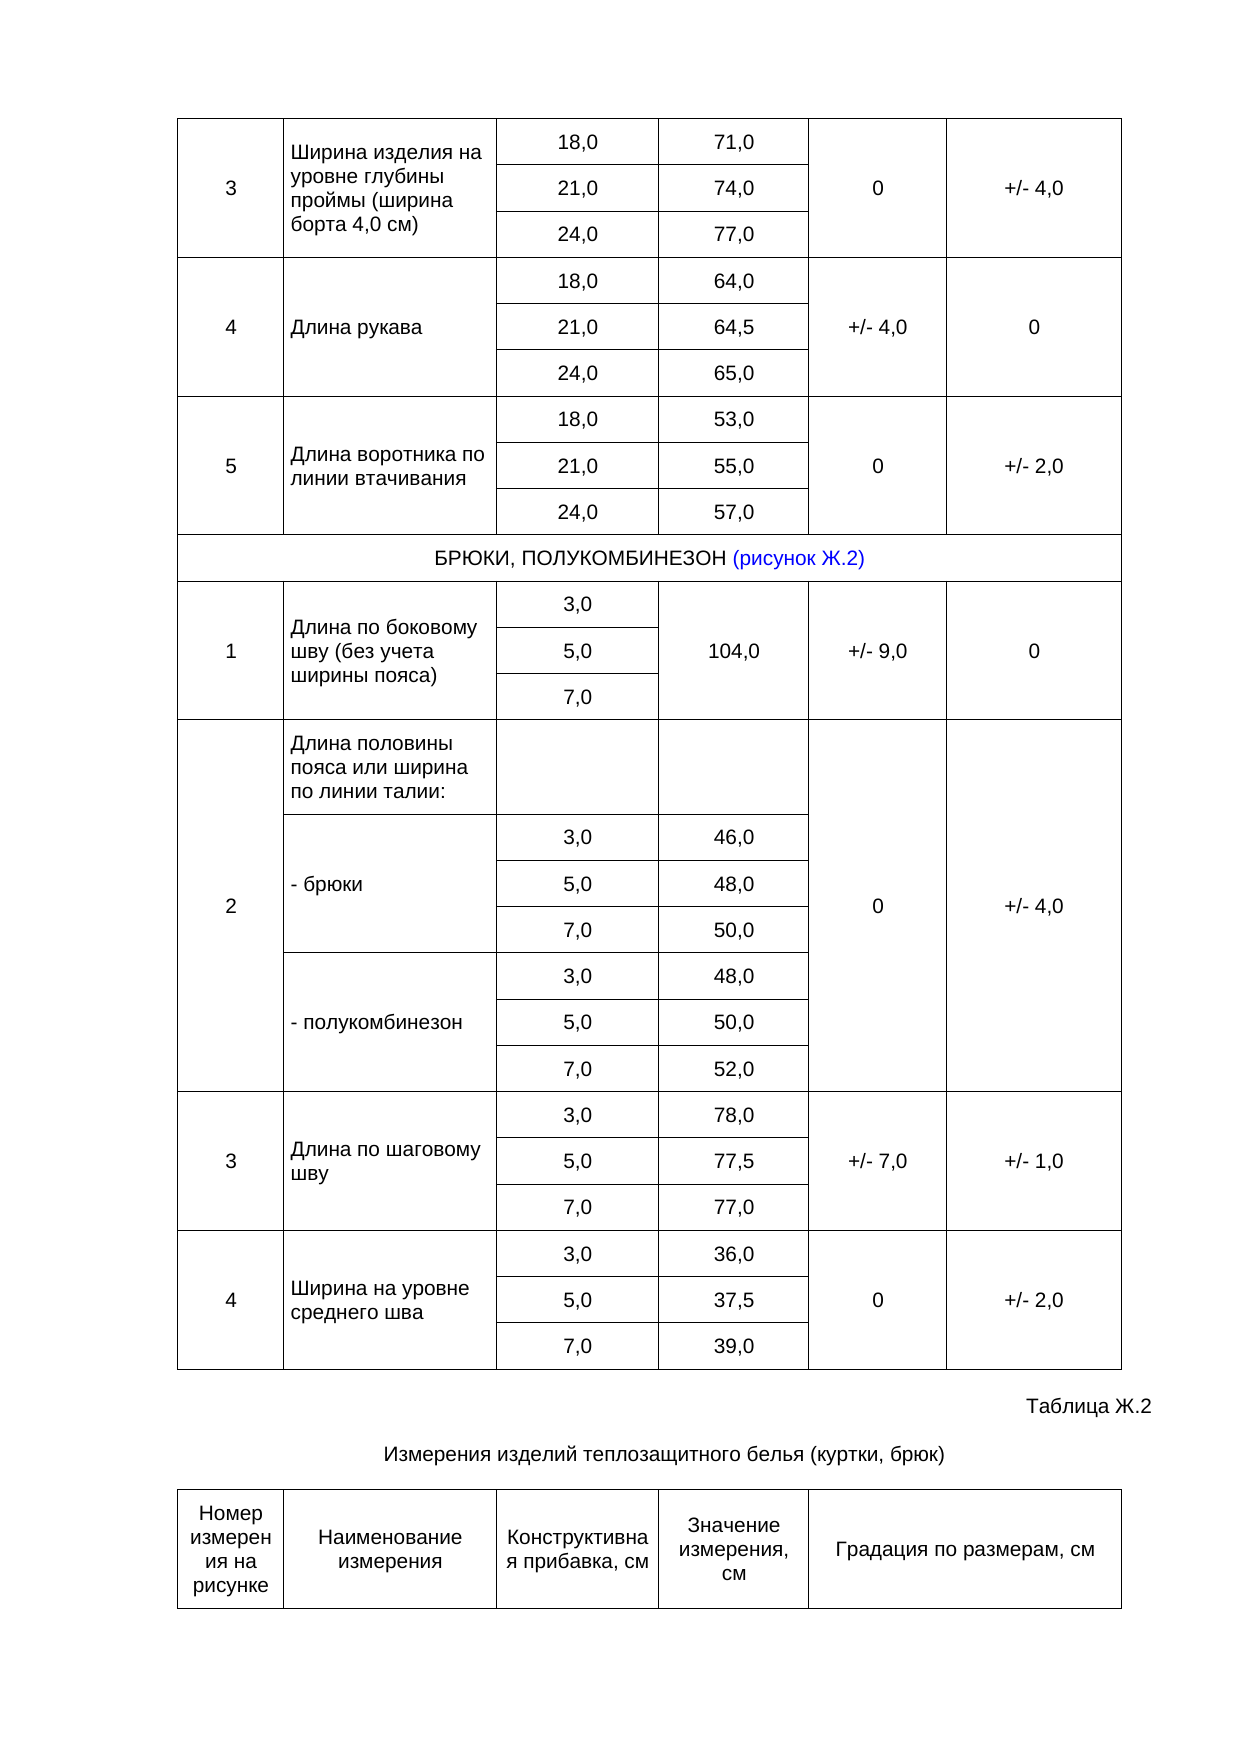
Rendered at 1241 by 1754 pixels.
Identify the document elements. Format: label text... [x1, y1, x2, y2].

table_cell 18,0 [497, 397, 658, 442]
table_cell +/- 2,0 [947, 1231, 1121, 1368]
table_cell Длина рукава [284, 258, 496, 396]
table_cell Длина половины пояса или ширина по линии талии: [284, 720, 496, 813]
table_cell 24,0 [497, 350, 658, 396]
table_cell 39,0 [659, 1323, 808, 1368]
table_cell 78,0 [659, 1092, 808, 1137]
table_header Наименование измерения [284, 1490, 496, 1607]
table_cell 52,0 [659, 1046, 808, 1091]
table_cell 3,0 [497, 1231, 658, 1276]
table_cell 71,0 [659, 119, 808, 164]
table_cell Ширина на уровне среднего шва [284, 1231, 496, 1368]
table_cell 5,0 [497, 1000, 658, 1045]
table_cell 64,0 [659, 258, 808, 303]
table_header Конструктивная прибавка, см [497, 1490, 658, 1607]
table_cell 21,0 [497, 443, 658, 488]
table_cell 21,0 [497, 165, 658, 211]
table_cell 0 [809, 1231, 946, 1368]
table_cell 0 [809, 119, 946, 257]
table_cell 46,0 [659, 815, 808, 860]
table_header Значение измерения, см [659, 1490, 808, 1607]
table_cell 36,0 [659, 1231, 808, 1276]
table_cell 18,0 [497, 119, 658, 164]
table_cell 3 [178, 1092, 283, 1230]
table_cell 18,0 [497, 258, 658, 303]
table_cell 0 [947, 258, 1121, 396]
table_cell +/- 4,0 [947, 119, 1121, 257]
table_cell 1 [178, 582, 283, 719]
table_cell 3,0 [497, 1092, 658, 1137]
table_cell +/- 7,0 [809, 1092, 946, 1230]
table_cell 77,5 [659, 1138, 808, 1183]
table_cell 5,0 [497, 1277, 658, 1322]
table_cell 24,0 [497, 212, 658, 257]
table_cell 5,0 [497, 1138, 658, 1183]
table_cell 24,0 [497, 489, 658, 534]
table_cell 5,0 [497, 628, 658, 673]
table_cell 48,0 [659, 861, 808, 906]
table_cell 4 [178, 1231, 283, 1368]
table_cell Длина по шаговому шву [284, 1092, 496, 1230]
table_cell 7,0 [497, 1185, 658, 1230]
table_cell 50,0 [659, 907, 808, 952]
table_cell 74,0 [659, 165, 808, 211]
table_cell Длина воротника по линии втачивания [284, 397, 496, 534]
table_cell +/- 2,0 [947, 397, 1121, 534]
table_cell Ширина изделия на уровне глубины проймы (ширина борта 4,0 см) [284, 119, 496, 257]
table_header Номер измерения на рисунке [178, 1490, 283, 1607]
table_cell БРЮКИ, ПОЛУКОМБИНЕЗОН (рисунок Ж.2) [178, 535, 1121, 581]
table_cell 64,5 [659, 304, 808, 349]
table_cell 0 [809, 397, 946, 534]
table_cell 21,0 [497, 304, 658, 349]
table_cell 3,0 [497, 815, 658, 860]
table_cell +/- 1,0 [947, 1092, 1121, 1230]
table_cell [659, 720, 808, 813]
table_cell 3 [178, 119, 283, 257]
table_cell 4 [178, 258, 283, 396]
table_cell [497, 720, 658, 813]
table_cell 3,0 [497, 953, 658, 998]
table_cell 2 [178, 720, 283, 1091]
table_header Градация по размерам, см [809, 1490, 1121, 1607]
table_cell +/- 9,0 [809, 582, 946, 719]
table_cell 5,0 [497, 861, 658, 906]
table_cell 0 [947, 582, 1121, 719]
table_cell 7,0 [497, 1323, 658, 1368]
table_cell 3,0 [497, 582, 658, 627]
table_cell 48,0 [659, 953, 808, 998]
table_cell 53,0 [659, 397, 808, 442]
text Измерения изделий теплозащитного белья (куртки, брюк) [177, 1441, 1152, 1465]
table_cell - брюки [284, 815, 496, 952]
table_cell 57,0 [659, 489, 808, 534]
table_cell - полукомбинезон [284, 953, 496, 1091]
table_cell 65,0 [659, 350, 808, 396]
table_cell 77,0 [659, 212, 808, 257]
text Таблица Ж.2 [177, 1393, 1152, 1417]
table_cell 7,0 [497, 1046, 658, 1091]
table_cell +/- 4,0 [947, 720, 1121, 1091]
table_cell 55,0 [659, 443, 808, 488]
table_cell 0 [809, 720, 946, 1091]
table_cell 37,5 [659, 1277, 808, 1322]
table_cell 77,0 [659, 1185, 808, 1230]
table_cell 50,0 [659, 1000, 808, 1045]
table_cell 104,0 [659, 582, 808, 719]
table_cell 7,0 [497, 674, 658, 719]
table_cell Длина по боковому шву (без учета ширины пояса) [284, 582, 496, 719]
table_cell 5 [178, 397, 283, 534]
table_cell +/- 4,0 [809, 258, 946, 396]
table_cell 7,0 [497, 907, 658, 952]
